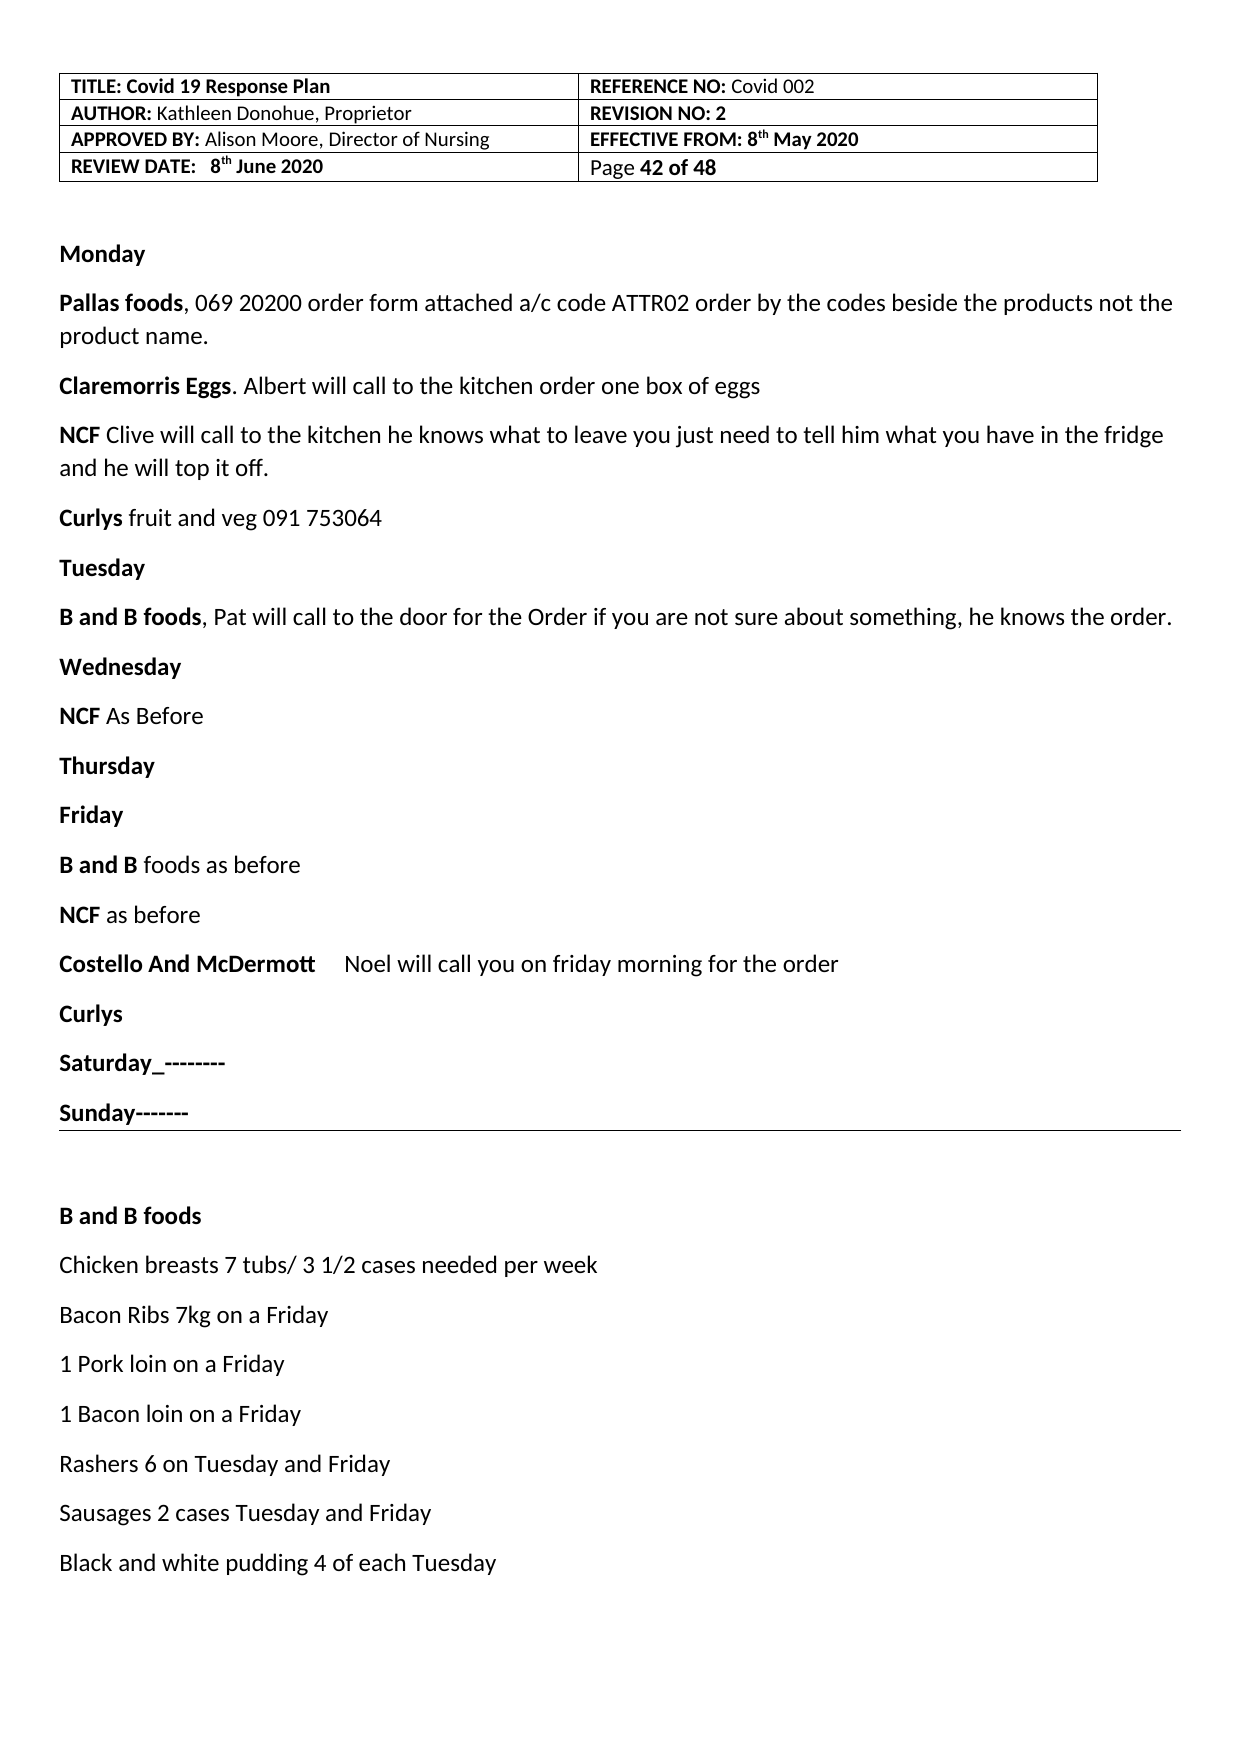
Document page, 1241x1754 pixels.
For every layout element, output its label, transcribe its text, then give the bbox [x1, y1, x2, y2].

text Saturday_-------- [59, 1047, 1181, 1078]
text NCF As Before [59, 700, 1181, 731]
text Tuesday [59, 552, 1181, 582]
text Curlys fruit and veg 091 753064 [59, 502, 1181, 533]
text Chicken breasts 7 tubs/ 3 1/2 cases needed per week [59, 1249, 1181, 1280]
text Wednesday [59, 651, 1181, 681]
text B and B foods [59, 1200, 1181, 1230]
text Curlys [59, 998, 1181, 1028]
text Sunday------- [59, 1097, 1181, 1130]
text NCF as before [59, 899, 1181, 929]
text NCF Clive will call to the kitchen he knows what to leave you just need to tell him what you have in the fridge and he will top it off. [59, 419, 1181, 483]
text B and B foods as before [59, 849, 1181, 880]
text Bacon Ribs 7kg on a Friday [59, 1299, 1181, 1329]
text 1 Bacon loin on a Friday [59, 1398, 1181, 1429]
text Thursday [59, 750, 1181, 781]
text Claremorris Eggs. Albert will call to the kitchen order one box of eggs [59, 370, 1181, 401]
text Costello And McDermott Noel will call you on friday morning for the order [59, 948, 1181, 979]
text Rashers 6 on Tuesday and Friday [59, 1448, 1181, 1478]
text Sausages 2 cases Tuesday and Friday [59, 1497, 1181, 1528]
text 1 Pork loin on a Friday [59, 1349, 1181, 1379]
text Pallas foods, 069 20200 order form attached a/c code ATTR02 order by the codes beside the products not the product name. [59, 287, 1181, 351]
text Monday [59, 238, 1181, 268]
text B and B foods, Pat will call to the door for the Order if you are not sure about something, he knows the order. [59, 601, 1181, 632]
text Friday [59, 799, 1181, 830]
text Black and white pudding 4 of each Tuesday [59, 1547, 1181, 1577]
